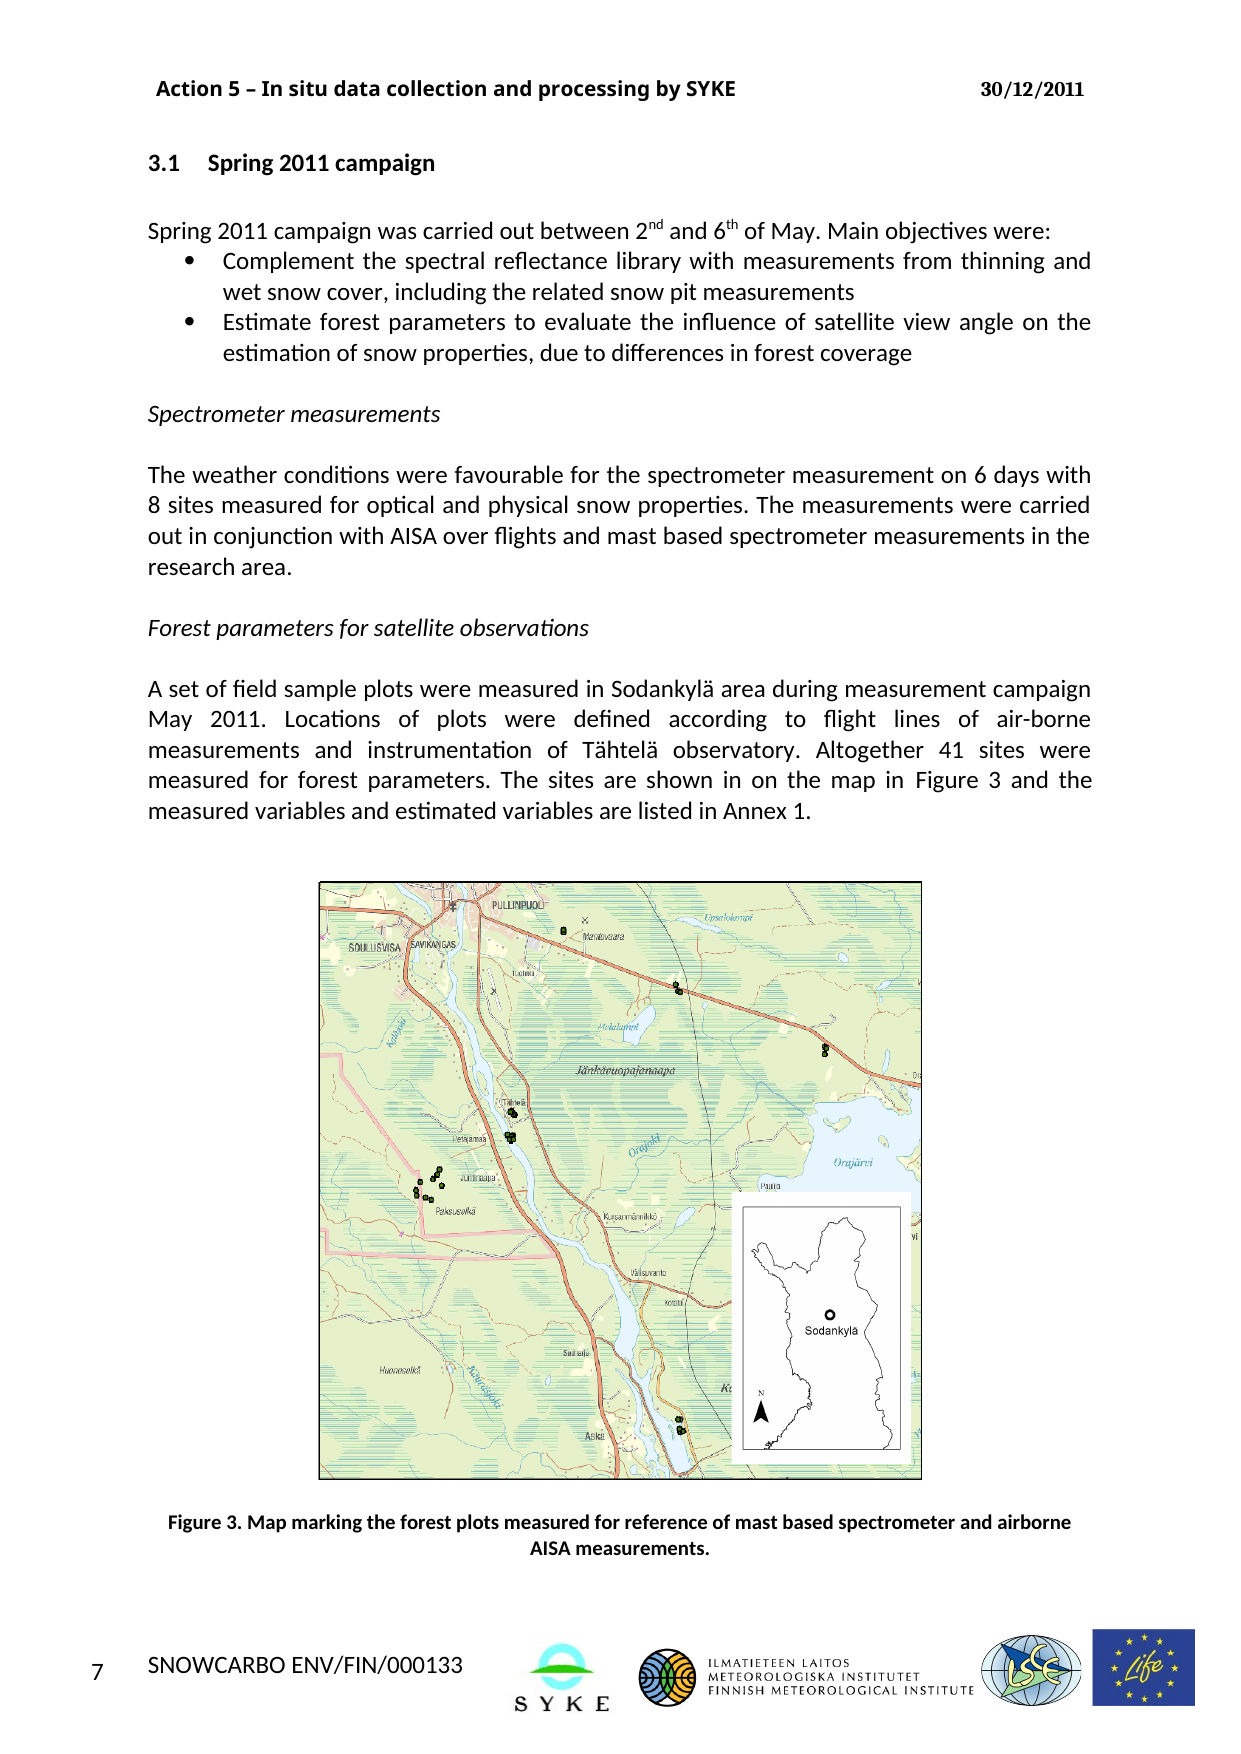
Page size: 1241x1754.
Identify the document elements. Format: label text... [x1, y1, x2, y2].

picture [638, 1648, 974, 1707]
picture [1092, 1629, 1195, 1706]
picture [293, 855, 947, 1510]
text Spring 2011 campaign was carried out between 2nd and 6th of May. Main objectives were: [148, 215, 1093, 245]
text Forest parameters for satellite observations [148, 612, 1093, 642]
picture [501, 1635, 620, 1724]
subtitle Spring 2011 campaign [148, 148, 1093, 178]
text The weather conditions were favourable for the spectrometer measurement on 6 days with 8 sites measured for optical and physical snow properties. The measurements were carried out in conjunction with AISA over flights and mast based spectrometer measurements in the research area. [148, 459, 1093, 581]
text Spectrometer measurements [148, 398, 1093, 428]
list Complement the spectral reflectance library with measurements from thinning and wet snow cover, including the related snow pit measurements [185, 245, 1093, 306]
picture [981, 1635, 1082, 1706]
text A set of field sample plots were measured in Sodankylä area during measurement campaign May 2011. Locations of plots were defined according to flight lines of air-borne measurements and instrumentation of Tähtelä observatory. Altogether 41 sites were measured for forest parameters. The sites are shown in on the map in Figure 3 and the measured variables and estimated variables are listed in Annex 1. [148, 673, 1093, 825]
list Estimate forest parameters to evaluate the influence of satellite view angle on the estimation of snow properties, due to differences in forest coverage [185, 306, 1093, 367]
